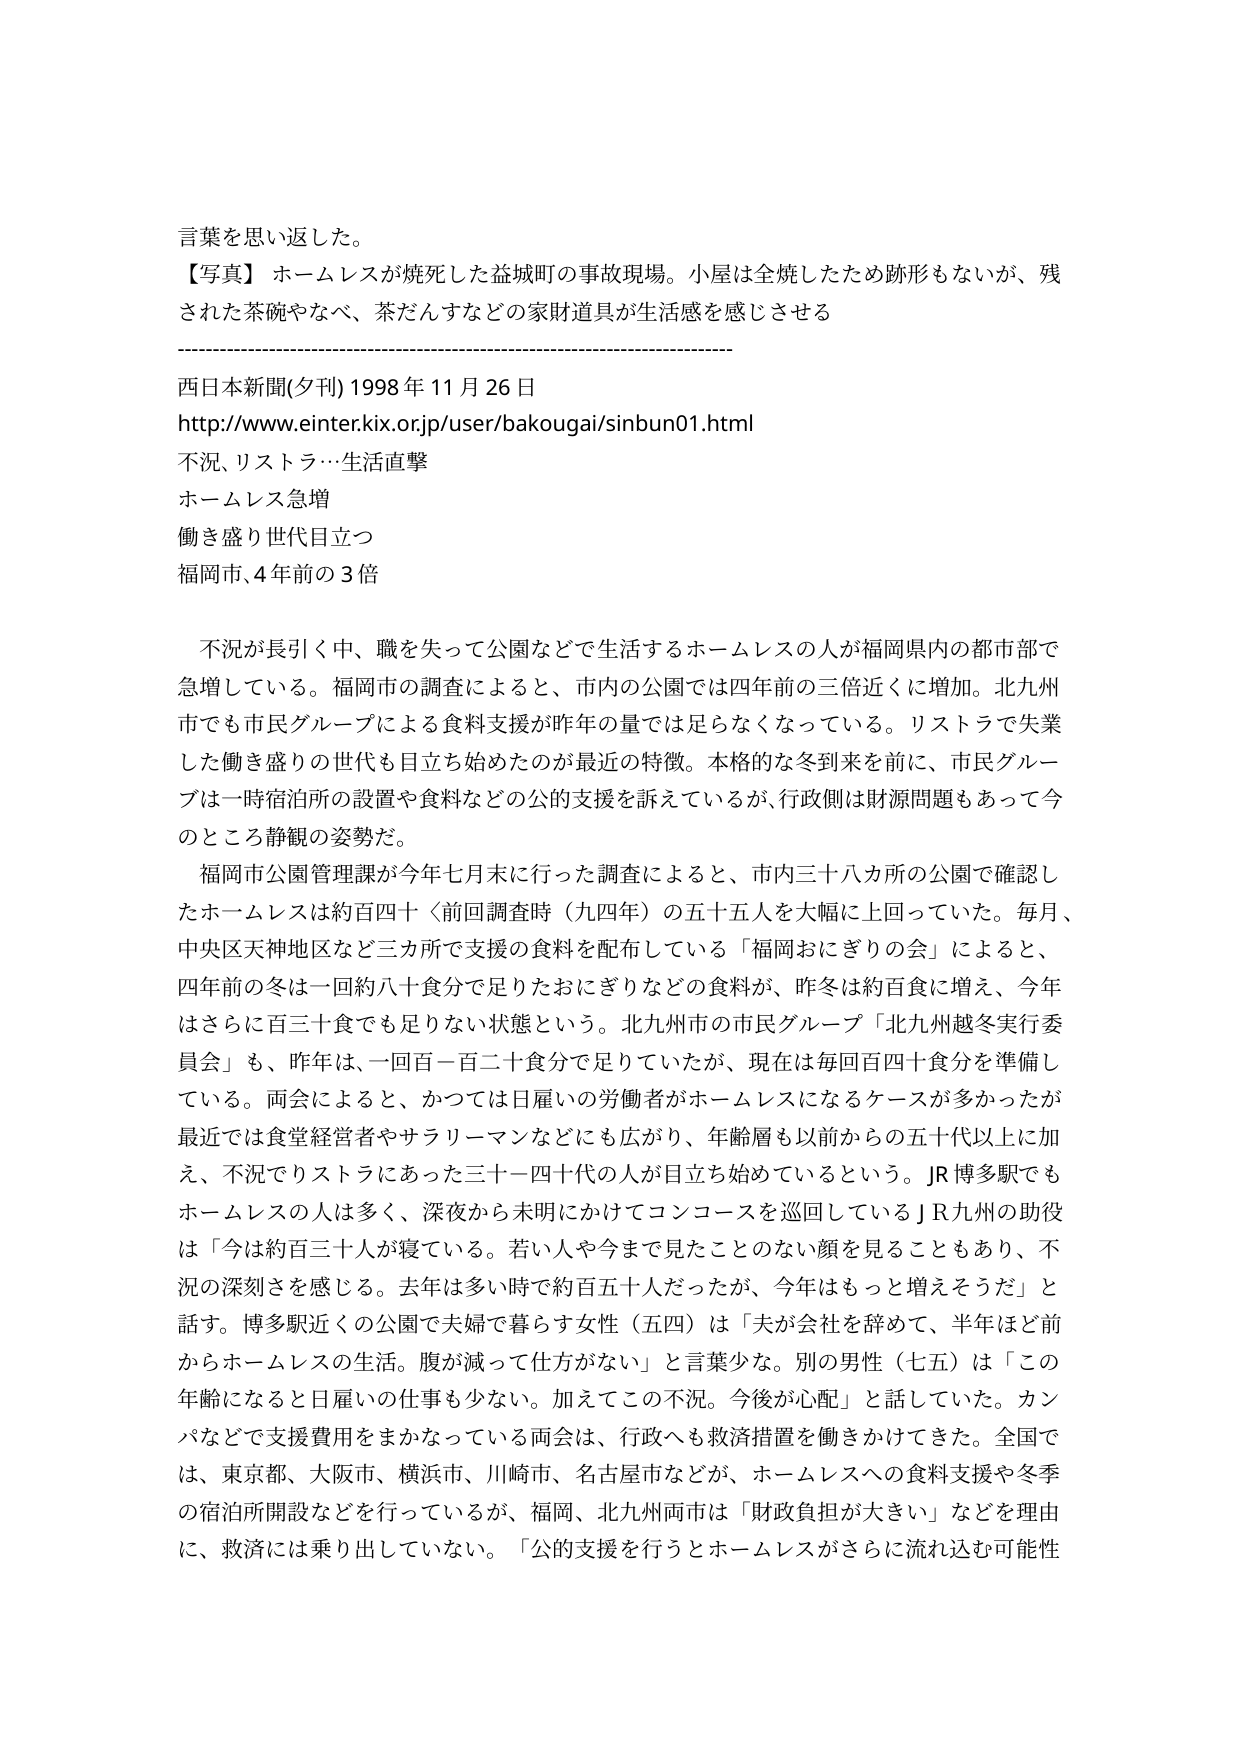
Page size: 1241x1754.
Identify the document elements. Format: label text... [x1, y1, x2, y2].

text 不況､リストラ…生活直撃 [177, 442, 1063, 479]
text http://www.einter.kix.or.jp/user/bakougai/sinbun01.html [177, 404, 1063, 442]
text ホームレス急増 [177, 479, 1063, 517]
text 不況が長引く中、職を失って公園などで生活するホームレスの人が福岡県内の都市部で急増している。福岡市の調査によると、市内の公園では四年前の三倍近くに増加。北九州市でも市民グループによる食料支援が昨年の量では足らなくなっている。リストラで失業した働き盛りの世代も目立ち始めたのが最近の特徴。本格的な冬到来を前に、市民グルーブは一時宿泊所の設置や食料などの公的支援を訴えているが､行政側は財源問題もあって今のところ静観の姿勢だ。 [177, 629, 1063, 854]
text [177, 854, 1063, 1567]
text 【写真】 ホームレスが焼死した益城町の事故現場。小屋は全焼したため跡形もないが、残された茶碗やなべ、茶だんすなどの家財道具が生活感を感じさせる [177, 254, 1063, 329]
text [177, 217, 1063, 254]
text 福岡市､4年前の3倍 [177, 554, 1063, 592]
text ------------------------------------------------------------------------------- [177, 329, 1063, 367]
text 西日本新聞(夕刊) 1998年11月26日 [177, 367, 1063, 404]
text 働き盛り世代目立つ [177, 517, 1063, 554]
